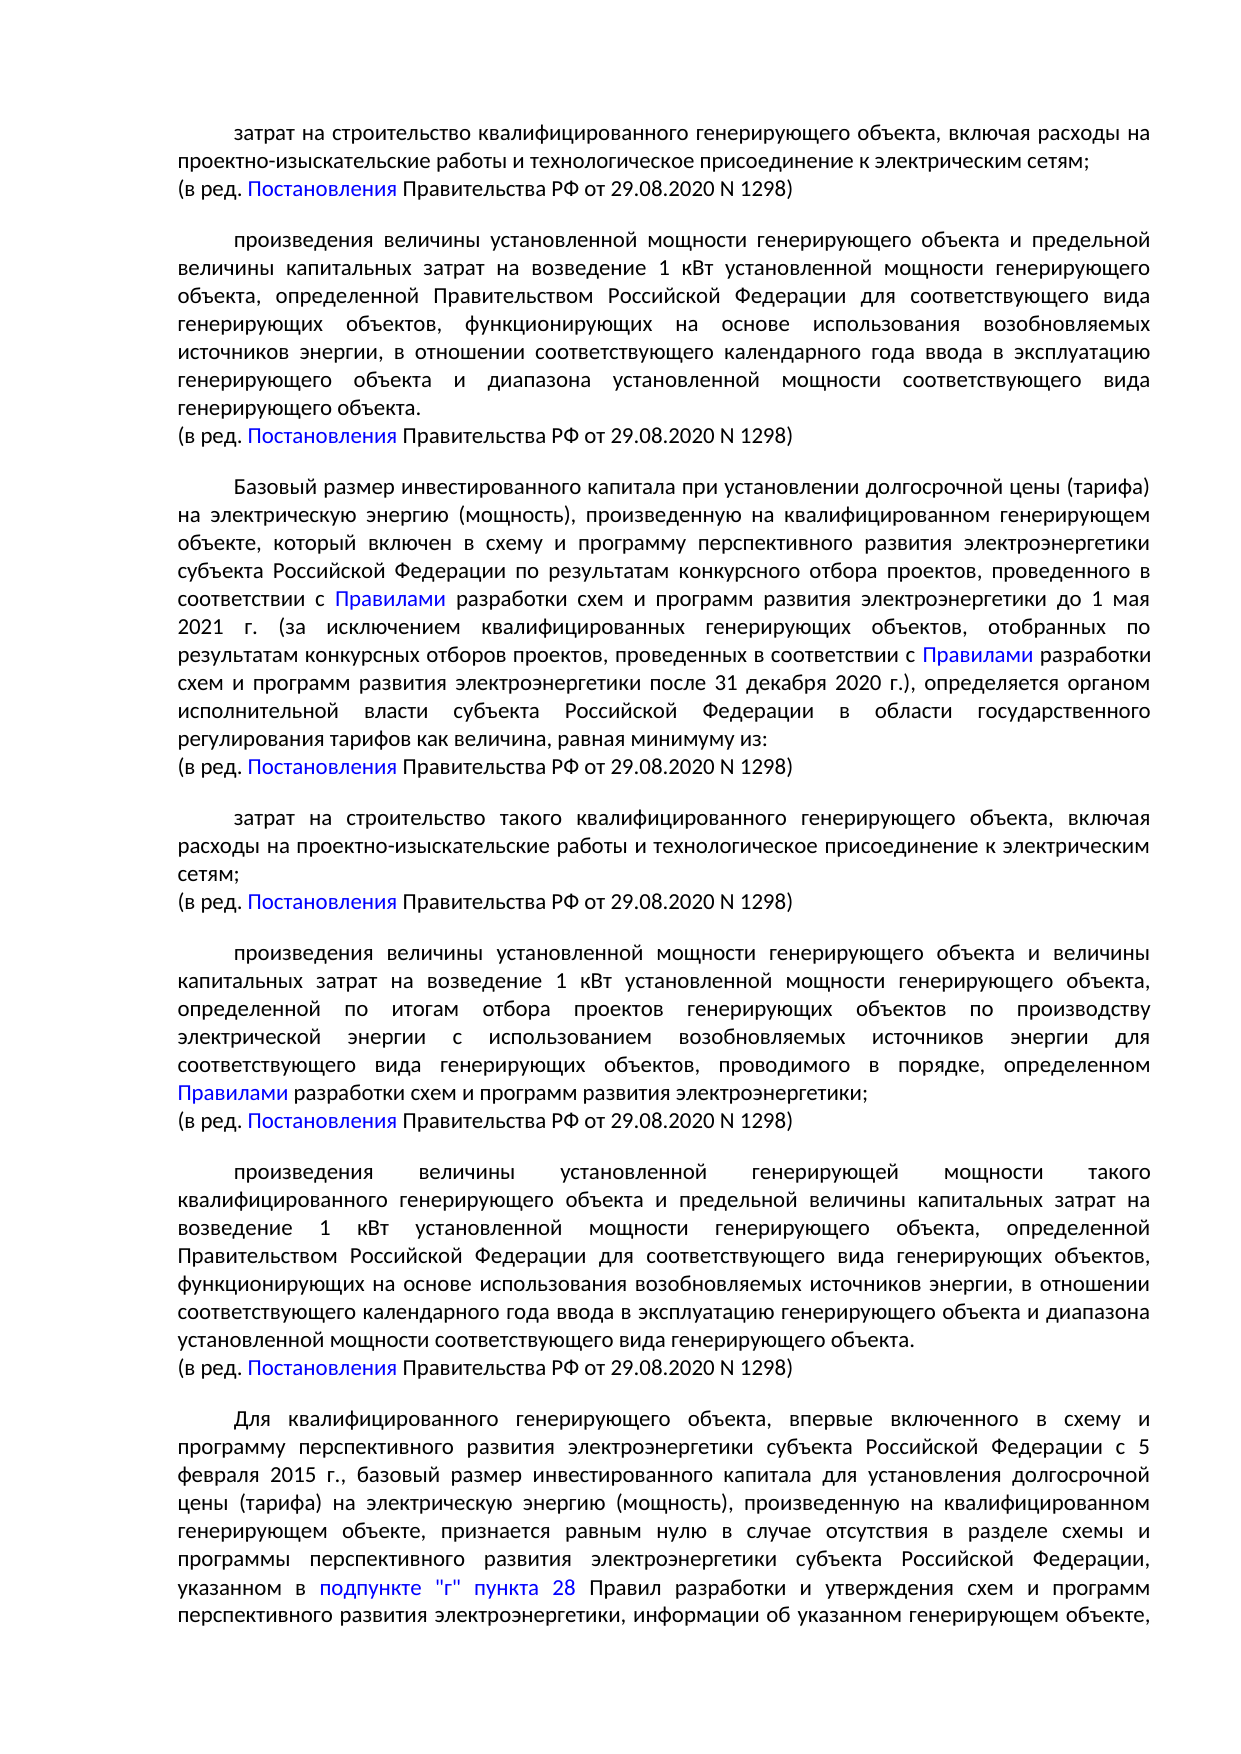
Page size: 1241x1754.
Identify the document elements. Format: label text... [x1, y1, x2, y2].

text (в ред. Постановления Правительства РФ от 29.08.2020 N 1298) [177, 887, 1152, 915]
text произведения величины установленной генерирующей мощности такого квалифицированного генерирующего объекта и предельной величины капитальных затрат на возведение 1 кВт установленной мощности генерирующего объекта, определенной Правительством Российской Федерации для соответствующего вида генерирующих объектов, функционирующих на основе использования возобновляемых источников энергии, в отношении соответствующего календарного года ввода в эксплуатацию генерирующего объекта и диапазона установленной мощности соответствующего вида генерирующего объекта. [177, 1157, 1152, 1353]
text (в ред. Постановления Правительства РФ от 29.08.2020 N 1298) [177, 421, 1152, 449]
text (в ред. Постановления Правительства РФ от 29.08.2020 N 1298) [177, 1106, 1152, 1134]
text (в ред. Постановления Правительства РФ от 29.08.2020 N 1298) [177, 752, 1152, 780]
text Базовый размер инвестированного капитала при установлении долгосрочной цены (тарифа) на электрическую энергию (мощность), произведенную на квалифицированном генерирующем объекте, который включен в схему и программу перспективного развития электроэнергетики субъекта Российской Федерации по результатам конкурсного отбора проектов, проведенного в соответствии с Правилами разработки схем и программ развития электроэнергетики до 1 мая 2021 г. (за исключением квалифицированных генерирующих объектов, отобранных по результатам конкурсных отборов проектов, проведенных в соответствии с Правилами разработки схем и программ развития электроэнергетики после 31 декабря 2020 г.), определяется органом исполнительной власти субъекта Российской Федерации в области государственного регулирования тарифов как величина, равная минимуму из: [177, 472, 1152, 752]
text (в ред. Постановления Правительства РФ от 29.08.2020 N 1298) [177, 1353, 1152, 1382]
text затрат на строительство квалифицированного генерирующего объекта, включая расходы на проектно-изыскательские работы и технологическое присоединение к электрическим сетям; [177, 118, 1152, 174]
text (в ред. Постановления Правительства РФ от 29.08.2020 N 1298) [177, 174, 1152, 202]
text затрат на строительство такого квалифицированного генерирующего объекта, включая расходы на проектно-изыскательские работы и технологическое присоединение к электрическим сетям; [177, 803, 1152, 887]
text произведения величины установленной мощности генерирующего объекта и величины капитальных затрат на возведение 1 кВт установленной мощности генерирующего объекта, определенной по итогам отбора проектов генерирующих объектов по производству электрической энергии с использованием возобновляемых источников энергии для соответствующего вида генерирующих объектов, проводимого в порядке, определенном Правилами разработки схем и программ развития электроэнергетики; [177, 938, 1152, 1106]
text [177, 1404, 1152, 1629]
text произведения величины установленной мощности генерирующего объекта и предельной величины капитальных затрат на возведение 1 кВт установленной мощности генерирующего объекта, определенной Правительством Российской Федерации для соответствующего вида генерирующих объектов, функционирующих на основе использования возобновляемых источников энергии, в отношении соответствующего календарного года ввода в эксплуатацию генерирующего объекта и диапазона установленной мощности соответствующего вида генерирующего объекта. [177, 225, 1152, 421]
